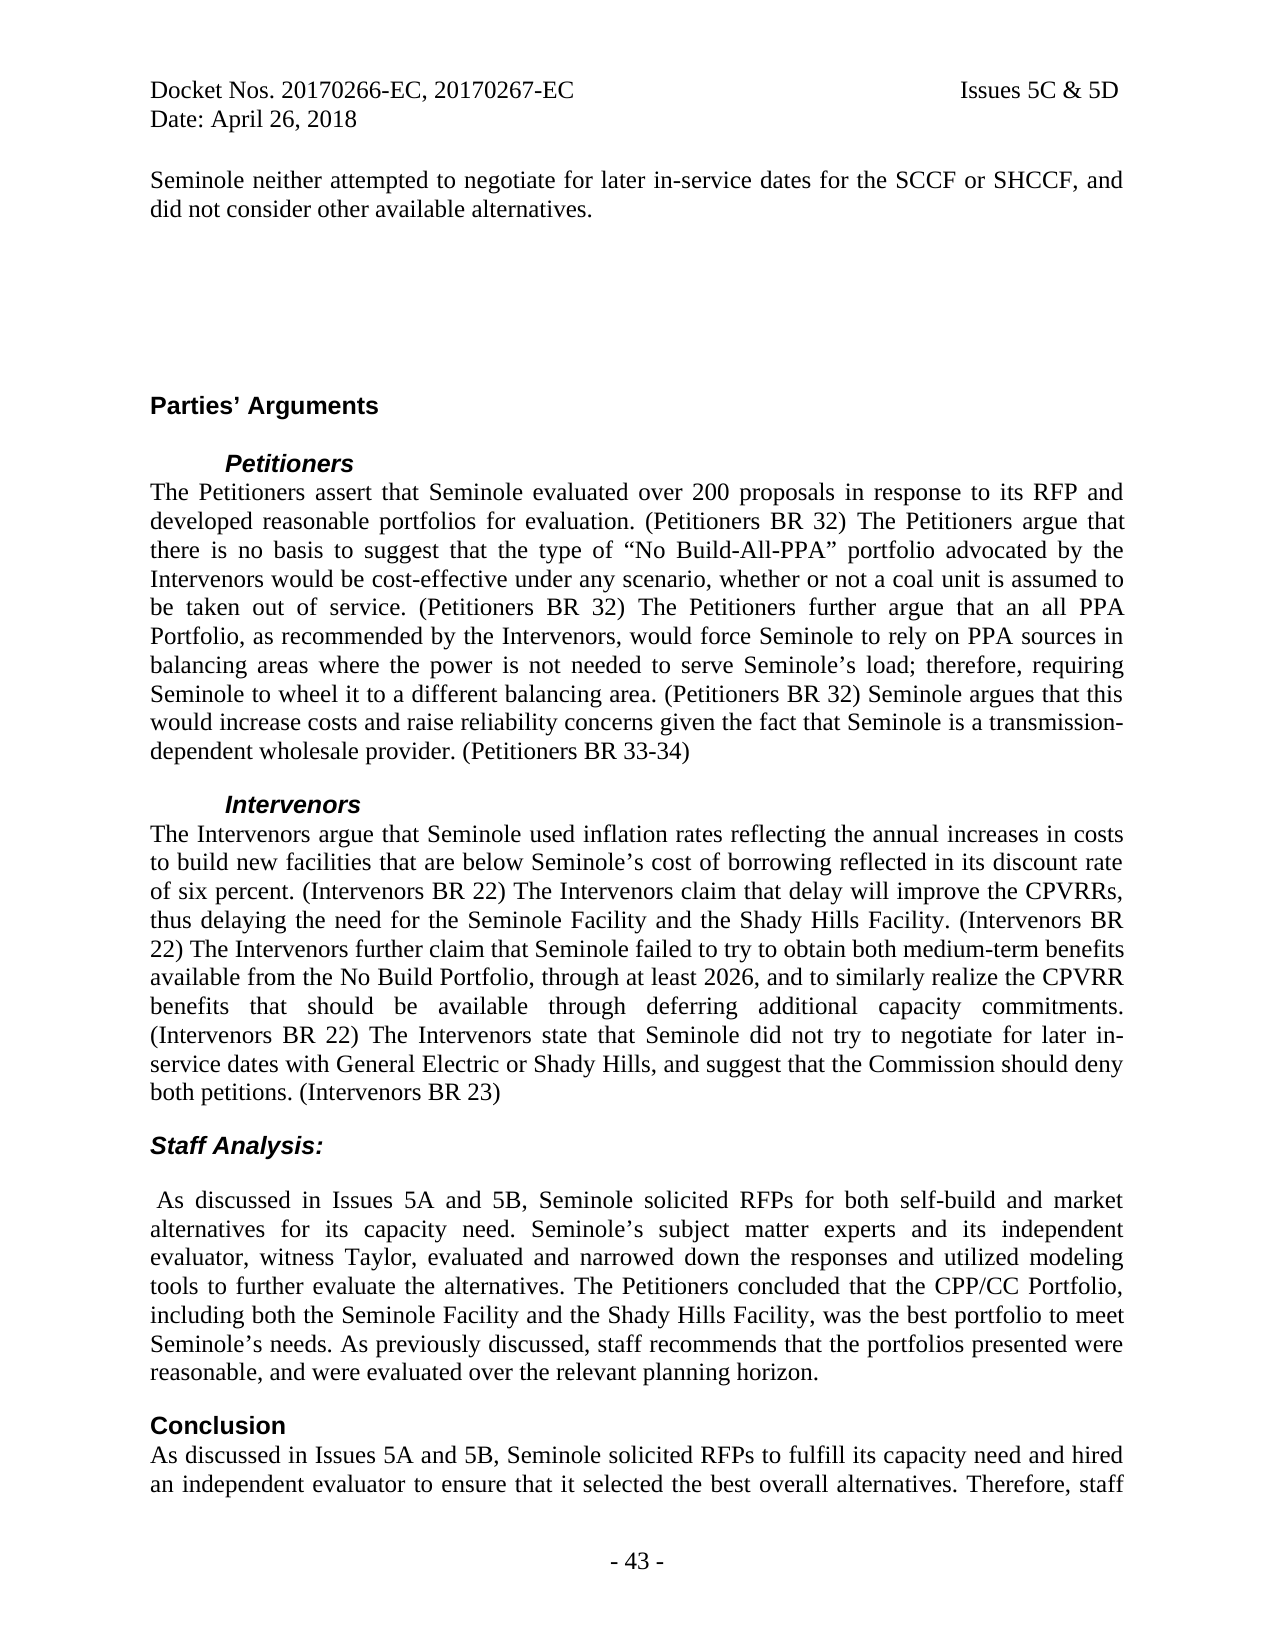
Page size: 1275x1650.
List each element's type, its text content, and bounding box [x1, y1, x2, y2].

subtitle Staff Analysis: [150, 1131, 1125, 1160]
subtitle Intervenors [225, 790, 1125, 819]
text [150, 165, 1125, 222]
text The Petitioners assert that Seminole evaluated over 200 proposals in response to its RFP and developed reasonable portfolios for evaluation. (Petitioners BR 32) The Petitioners argue that there is no basis to suggest that the type of “No Build-All-PPA” portfolio advocated by the Intervenors would be cost-effective under any scenario, whether or not a coal unit is assumed to be taken out of service. (Petitioners BR 32) The Petitioners further argue that an all PPA Portfolio, as recommended by the Intervenors, would force Seminole to rely on PPA sources in balancing areas where the power is not needed to serve Seminole’s load; therefore, requiring Seminole to wheel it to a different balancing area. (Petitioners BR 32) Seminole argues that this would increase costs and raise reliability concerns given the fact that Seminole is a transmission-dependent wholesale provider. (Petitioners BR 33-34) [150, 477, 1125, 765]
subtitle Petitioners [225, 449, 1125, 477]
text The Intervenors argue that Seminole used inflation rates reflecting the annual increases in costs to build new facilities that are below Seminole’s cost of borrowing reflected in its discount rate of six percent. (Intervenors BR 22) The Intervenors claim that delay will improve the CPVRRs, thus delaying the need for the Seminole Facility and the Shady Hills Facility. (Intervenors BR 22) The Intervenors further claim that Seminole failed to try to obtain both medium-term benefits available from the No Build Portfolio, through at least 2026, and to similarly realize the CPVRR benefits that should be available through deferring additional capacity commitments. (Intervenors BR 22) The Intervenors state that Seminole did not try to negotiate for later in-service dates with General Electric or Shady Hills, and suggest that the Commission should deny both petitions. (Intervenors BR 23) [150, 819, 1125, 1106]
subtitle Parties’ Arguments [150, 391, 1125, 420]
subtitle Conclusion [150, 1411, 1125, 1440]
text As discussed in Issues 5A and 5B, Seminole solicited RFPs for both self-build and market alternatives for its capacity need. Seminole’s subject matter experts and its independent evaluator, witness Taylor, evaluated and narrowed down the responses and utilized modeling tools to further evaluate the alternatives. The Petitioners concluded that the CPP/CC Portfolio, including both the Seminole Facility and the Shady Hills Facility, was the best portfolio to meet Seminole’s needs. As previously discussed, staff recommends that the portfolios presented were reasonable, and were evaluated over the relevant planning horizon. [150, 1185, 1125, 1386]
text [150, 1440, 1125, 1497]
